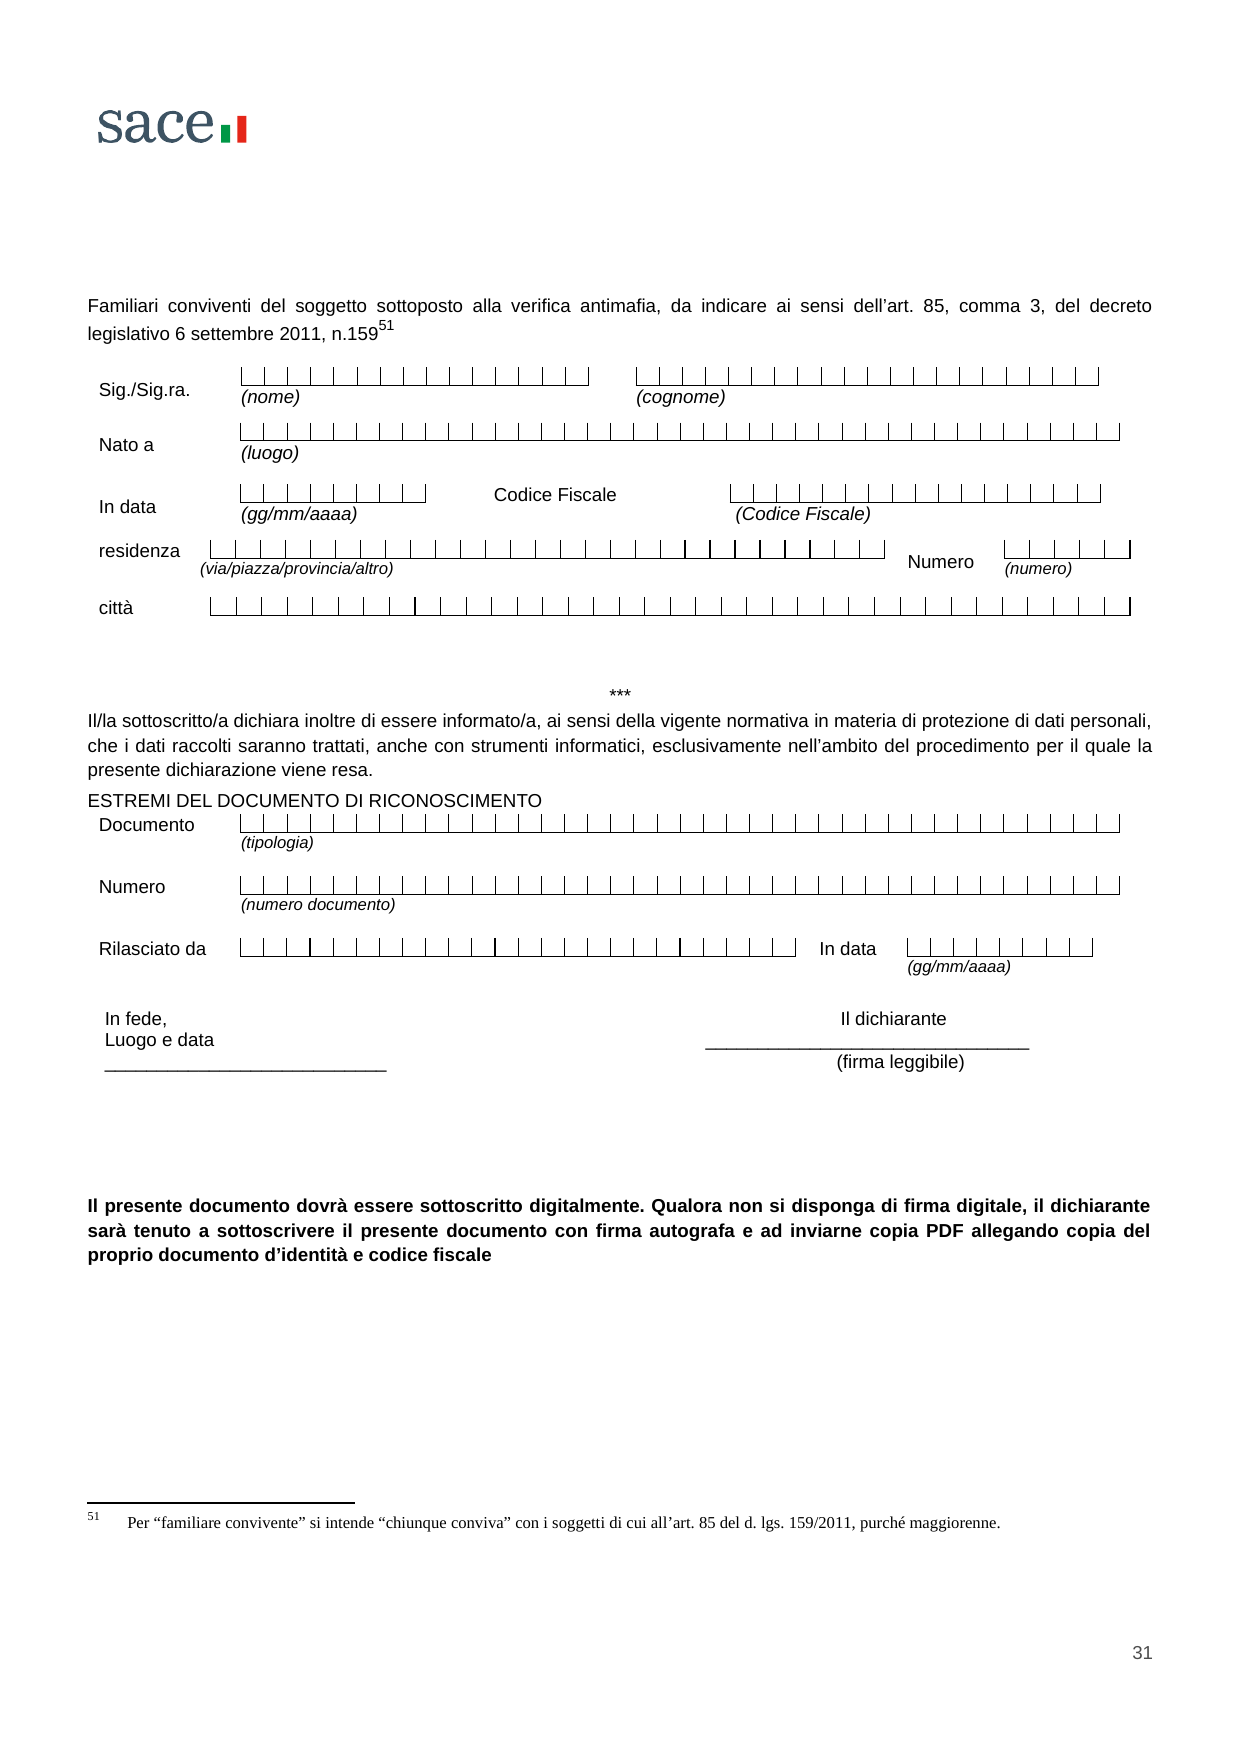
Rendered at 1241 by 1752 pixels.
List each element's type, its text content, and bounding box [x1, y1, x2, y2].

table_header (nome) [230, 367, 625, 420]
table_cell [200, 597, 1141, 638]
table_header (gg/mm/aaaa) [896, 938, 1137, 994]
text Il/la sottoscritto/a dichiara inoltre di essere informato/a, ai sensi della vigente normativa in materia di protezione di dati personali, che i dati raccolti saranno trattati, anche con strumenti informatici, esclusivamente nell’ambito del procedimento per il quale la presente dichiarazione viene resa. [87, 710, 1153, 781]
table_header Codice Fiscale [483, 484, 719, 537]
table_header In data [88, 484, 229, 537]
text *** [87, 685, 1153, 706]
text Il presente documento dovrà essere sottoscritto digitalmente. Qualora non si disponga di firma digitale, il dichiarante sarà tenuto a sottoscrivere il presente documento con firma autografa e ad inviarne copia PDF allegando copia del proprio documento d’identità e codice fiscale [87, 1195, 1153, 1266]
table_header (luogo) [230, 423, 1151, 482]
table_header Nato a [88, 423, 229, 482]
picture [98, 110, 122, 143]
table_header residenza [88, 540, 199, 597]
table_header Documento [88, 814, 229, 873]
text ESTREMI DEL DOCUMENTO DI RICONOSCIMENTO [87, 789, 1153, 811]
table_header (gg/mm/aaaa) [230, 484, 482, 537]
table_header (tipologia) [230, 814, 1151, 873]
table_header (cognome) [625, 367, 1151, 420]
table_header (numero) [993, 540, 1141, 597]
table_header (Codice Fiscale) [719, 484, 1151, 537]
table_header (numero documento) [230, 876, 1151, 935]
text Familiari conviventi del soggetto sottoposto alla verifica antimafia, da indicare ai sensi dell’art. 85, comma 3, del decreto legislativo 6 settembre 2011, n.159 [87, 295, 1153, 346]
table_header Numero [88, 876, 229, 935]
table_header Rilasciato da [88, 938, 229, 994]
table_header [229, 938, 808, 994]
table_header In data [808, 938, 896, 994]
table_header Sig./Sig.ra. [88, 367, 229, 420]
table_header Numero [896, 540, 993, 597]
table_header (via/piazza/provincia/altro) [200, 540, 896, 597]
table_cell città [88, 597, 199, 638]
